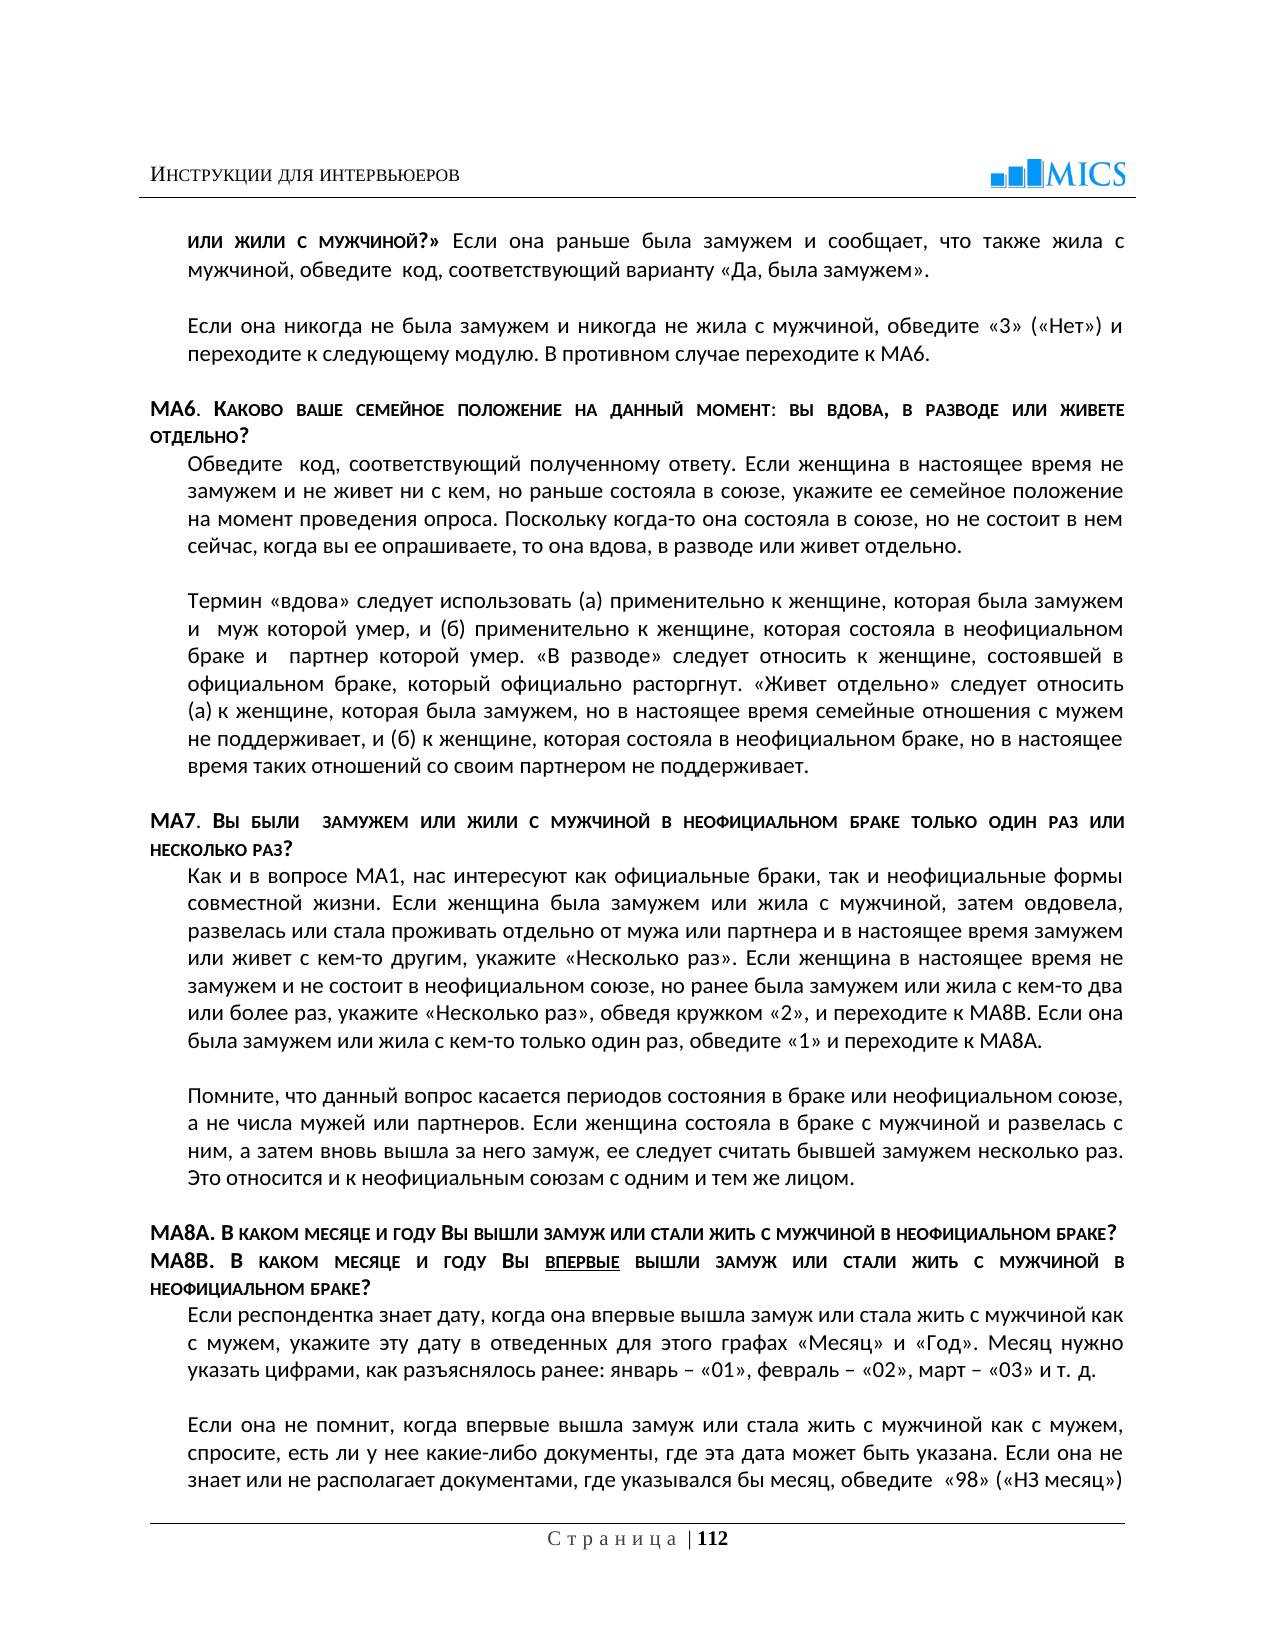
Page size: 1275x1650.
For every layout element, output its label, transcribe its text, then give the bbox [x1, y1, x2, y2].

text Если респондентка знает дату, когда она впервые вышла замуж или стала жить с мужчиной как с мужем, укажите эту дату в отведенных для этого графах «Месяц» и «Год». Месяц нужно указать цифрами, как разъяснялось ранее: январь – «01», февраль – «02», март – «03» и т. д. [187, 1301, 1125, 1383]
picture [990, 159, 1125, 188]
text Если она никогда не была замужем и никогда не жила с мужчиной, обведите «3» («Нет») и переходите к следующему модулю. В противном случае переходите к MA6. [187, 311, 1125, 367]
text MA7. Вы были замужем или жили с мужчиной в неофициальном браке только один раз или несколько раз? [150, 807, 1125, 862]
text Термин «вдова» следует использовать (а) применительно к женщине, которая была замужем и муж которой умер, и (б) применительно к женщине, которая состояла в неофициальном браке и партнер которой умер. «В разводе» следует относить к женщине, состоявшей в официальном браке, который официально расторгнут. «Живет отдельно» следует относить (а) к женщине, которая была замужем, но в настоящее время семейные отношения с мужем не поддерживает, и (б) к женщине, которая состояла в неофициальном браке, но в настоящее время таких отношений со своим партнером не поддерживает. [187, 587, 1125, 779]
text MA8B. В каком месяце и году Вы впервые вышли замуж или стали жить с мужчиной в неофициальном браке? [150, 1246, 1125, 1301]
text Помните, что данный вопрос касается периодов состояния в браке или неофициальном союзе, а не числа мужей или партнеров. Если женщина состояла в браке с мужчиной и развелась с ним, а затем вновь вышла за него замуж, ее следует считать бывшей замужем несколько раз. Это относится и к неофициальным союзам с одним и тем же лицом. [187, 1081, 1125, 1191]
text MA6. Каково ваше семейное положение на данный момент: вы вдова, в разводе или живете отдельно? [150, 395, 1125, 450]
text Как и в вопросе MA1, нас интересуют как официальные браки, так и неофициальные формы совместной жизни. Если женщина была замужем или жила с мужчиной, затем овдовела, развелась или стала проживать отдельно от мужа или партнера и в настоящее время замужем или живет с кем-то другим, укажите «Несколько раз». Если женщина в настоящее время не замужем и не состоит в неофициальном союзе, но ранее была замужем или жила с кем-то два или более раз, укажите «Несколько раз», обведя кружком «2», и переходите к MA8B. Если она была замужем или жила с кем-то только один раз, обведите «1» и переходите к MA8A. [187, 862, 1125, 1054]
text MA8A. В каком месяце и году Вы вышли замуж или стали жить с мужчиной в неофициальном браке? [150, 1219, 1125, 1246]
text Обведите код, соответствующий полученному ответу. Если женщина в настоящее время не замужем и не живет ни с кем, но раньше состояла в союзе, укажите ее семейное положение на момент проведения опроса. Поскольку когда-то она состояла в союзе, но не состоит в нем сейчас, когда вы ее опрашиваете, то она вдова, в разводе или живет отдельно. [187, 450, 1125, 559]
